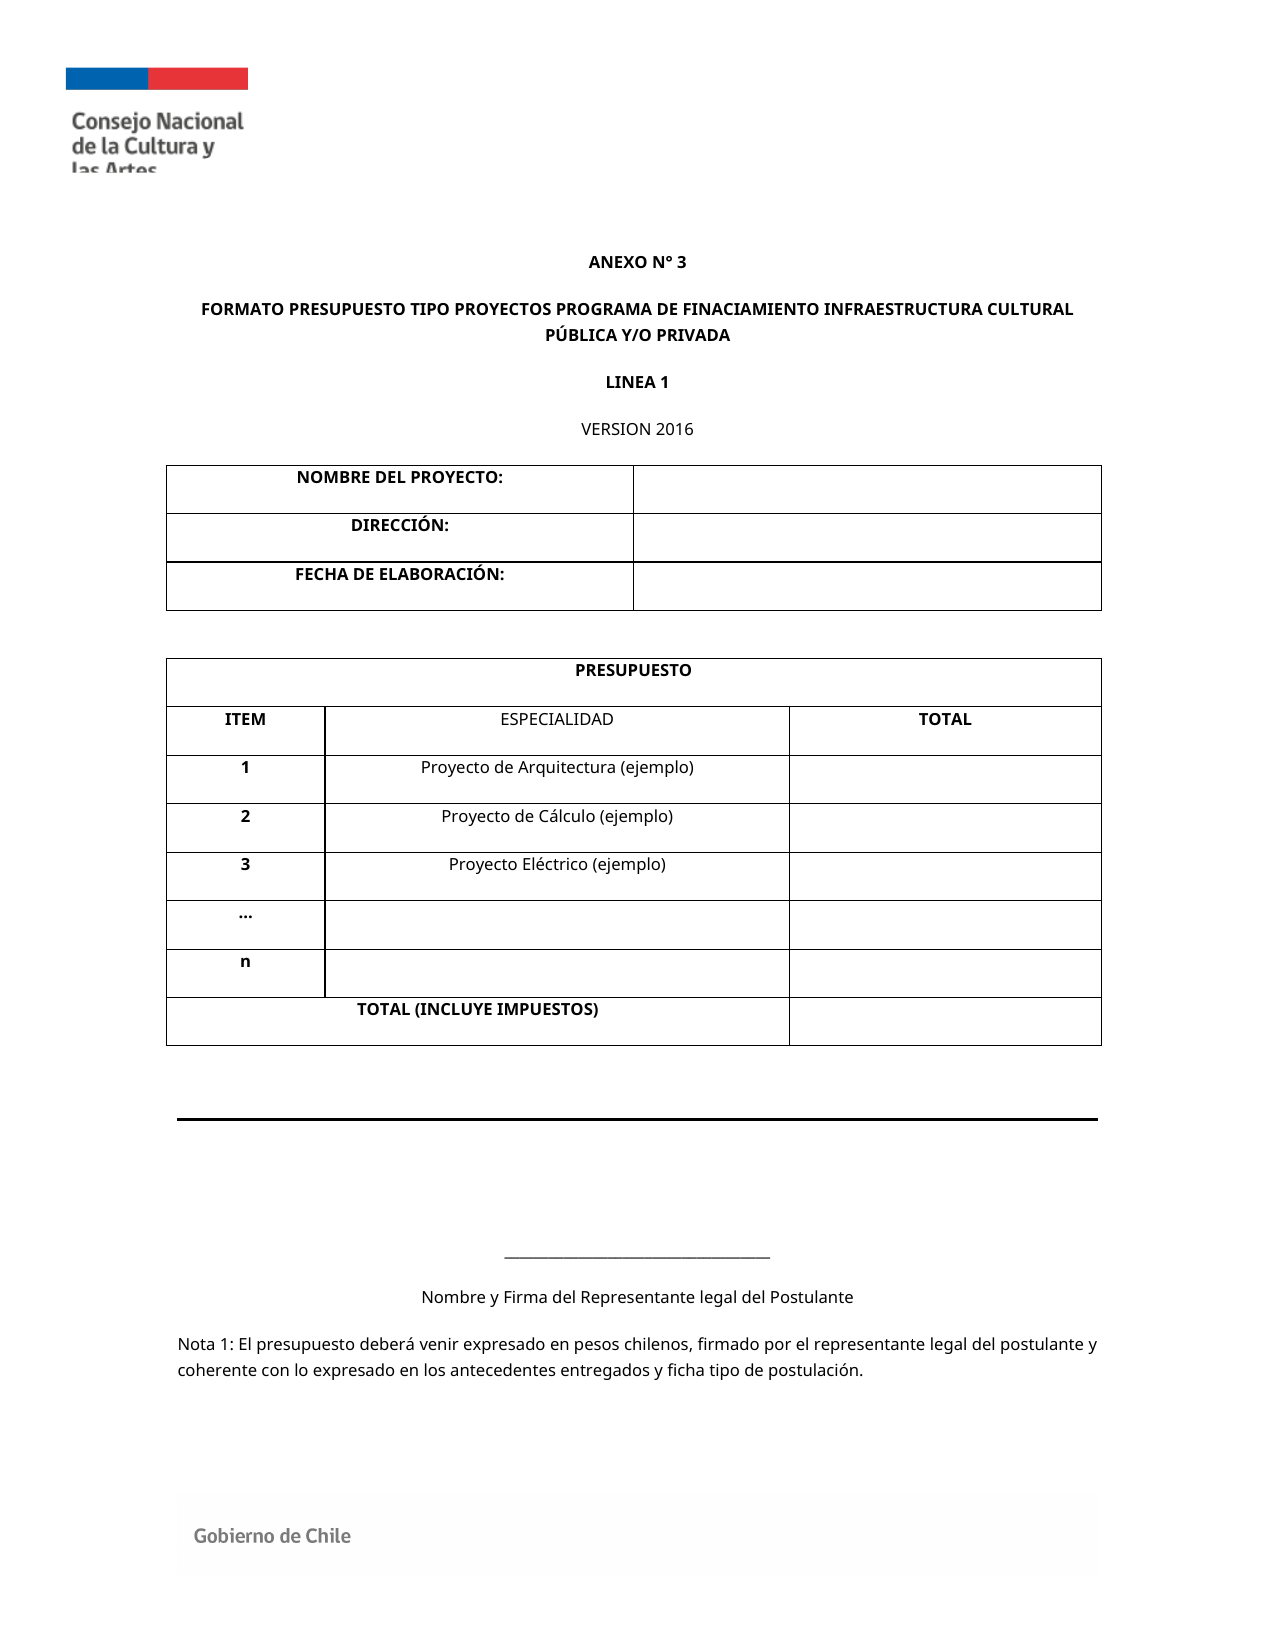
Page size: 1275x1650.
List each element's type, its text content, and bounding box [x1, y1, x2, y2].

table_header [634, 466, 1101, 513]
table_cell [790, 756, 1101, 803]
table_cell [326, 901, 789, 948]
table_cell [790, 853, 1101, 900]
table_cell ESPECIALIDAD [326, 707, 789, 755]
table_cell TOTAL (INCLUYE IMPUESTOS) [167, 998, 789, 1045]
table_cell 3 [167, 853, 324, 900]
text LINEA 1 [177, 371, 1098, 393]
table_cell n [167, 950, 324, 997]
table_cell [790, 950, 1101, 997]
text ____________________________________ [177, 1239, 1098, 1262]
table_cell FECHA DE ELABORACIÓN: [167, 563, 633, 610]
table_header PRESUPUESTO [167, 659, 1101, 706]
table_header NOMBRE DEL PROYECTO: [167, 466, 633, 513]
text ANEXO N° 3 [177, 251, 1098, 274]
table_cell [326, 950, 789, 997]
table_cell [634, 514, 1101, 561]
table_cell Proyecto de Arquitectura (ejemplo) [326, 756, 789, 803]
table_cell 2 [167, 804, 324, 852]
picture [177, 1493, 1098, 1575]
text FORMATO PRESUPUESTO TIPO PROYECTOS PROGRAMA DE FINACIAMIENTO INFRAESTRUCTURA CULTURAL PÚBLICA Y/O PRIVADA [177, 298, 1098, 347]
text Nota 1: El presupuesto deberá venir expresado en pesos chilenos, firmado por el representante legal del postulante y coherente con lo expresado en los antecedentes entregados y ficha tipo de postulación. [177, 1333, 1098, 1382]
table_cell 1 [167, 756, 324, 803]
table_cell ITEM [167, 707, 324, 755]
text Nombre y Firma del Representante legal del Postulante [177, 1286, 1098, 1309]
table_cell Proyecto Eléctrico (ejemplo) [326, 853, 789, 900]
table_cell DIRECCIÓN: [167, 514, 633, 561]
table_cell [634, 563, 1101, 610]
table_cell Proyecto de Cálculo (ejemplo) [326, 804, 789, 852]
table_cell … [167, 901, 324, 948]
table_cell [790, 804, 1101, 852]
table_cell [790, 998, 1101, 1045]
table_cell [790, 901, 1101, 948]
table_cell TOTAL [790, 707, 1101, 755]
text VERSION 2016 [177, 418, 1098, 440]
